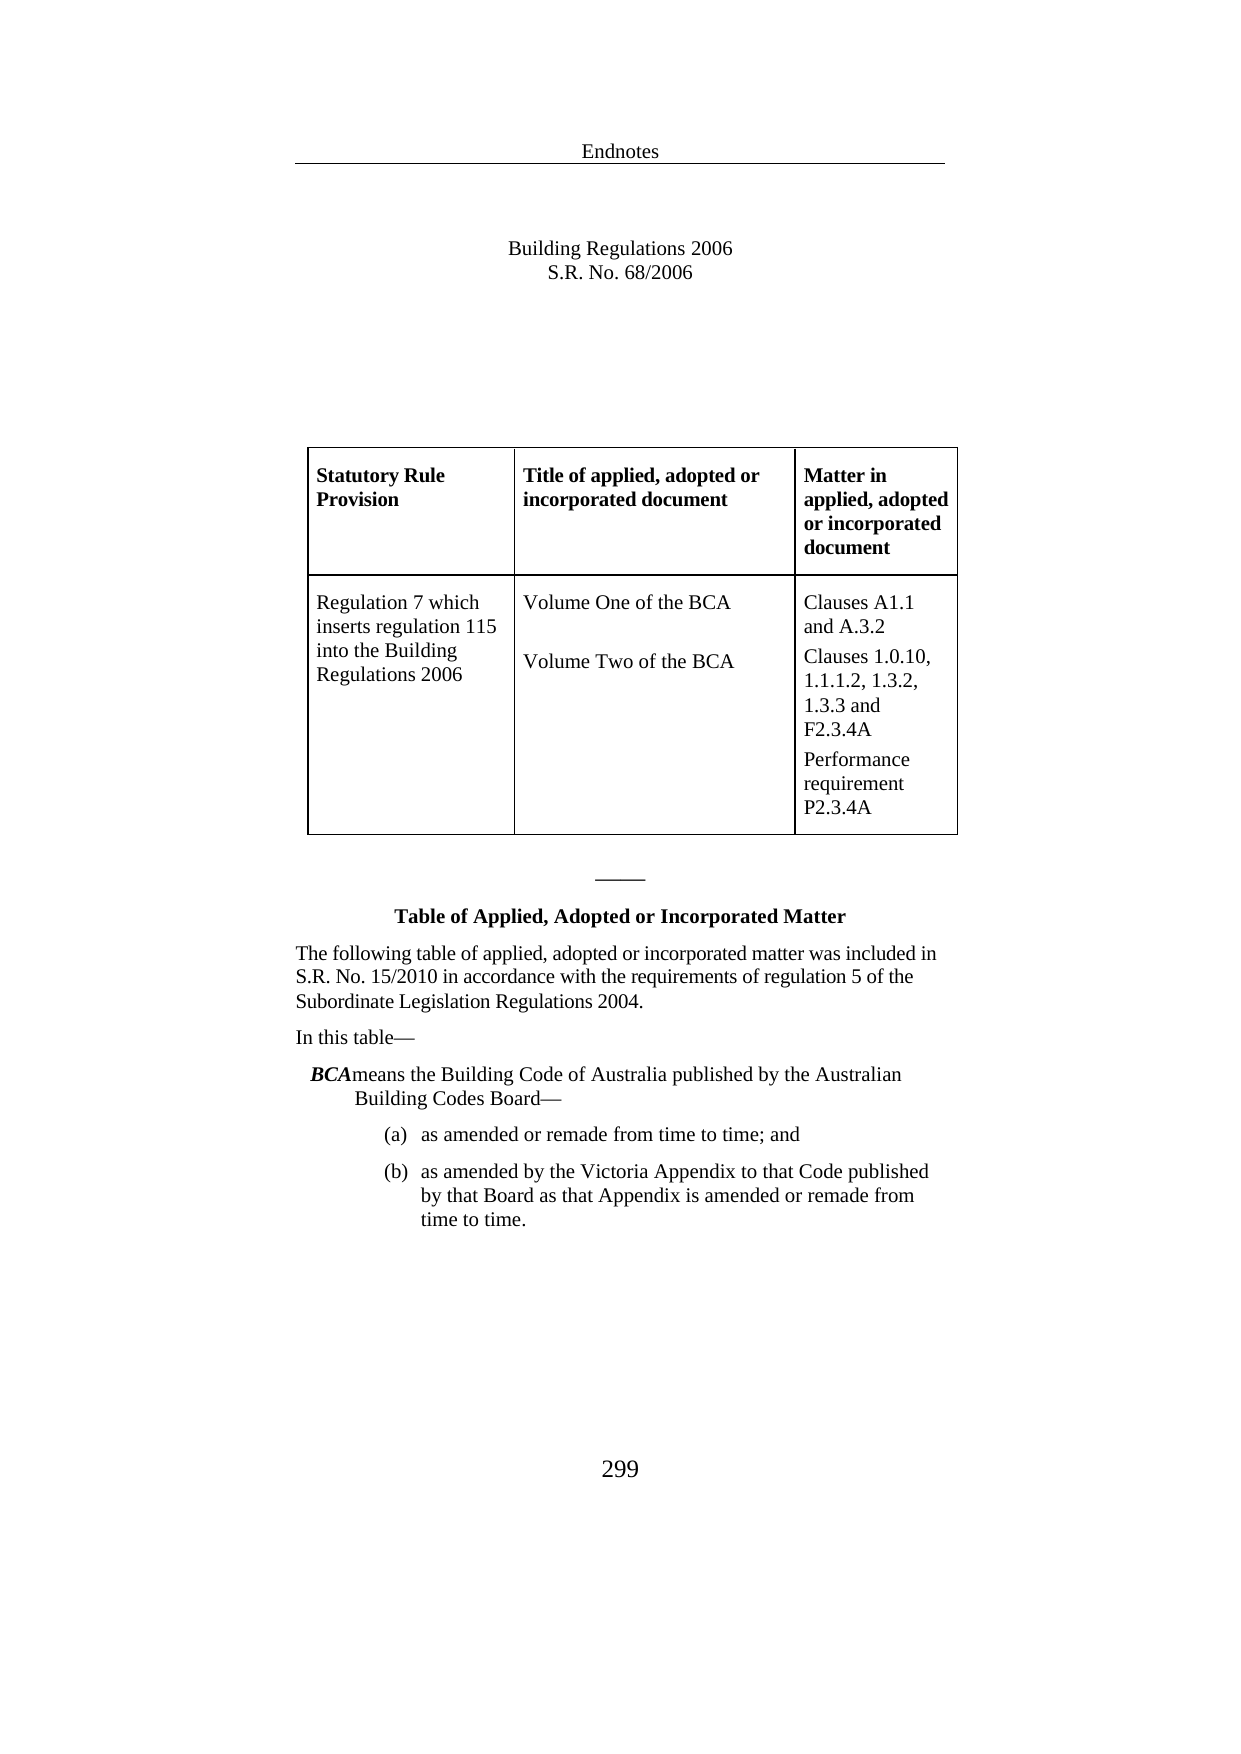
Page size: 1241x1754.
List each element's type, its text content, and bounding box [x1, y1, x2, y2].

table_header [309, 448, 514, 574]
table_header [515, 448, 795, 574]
text BCAmeans the Building Code of Australia published by the Australian Building Codes Board— [310, 1062, 945, 1110]
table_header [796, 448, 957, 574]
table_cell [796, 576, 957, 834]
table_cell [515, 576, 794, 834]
text (a) as amended or remade from time to time; and [384, 1122, 945, 1146]
text The following table of applied, adopted or incorporated matter was included in S.R. No. 15/2010 in accordance with the requirements of regulation 5 of the Subordinate Legislation Regulations 2004. [295, 940, 945, 1013]
text Table of Applied, Adopted or Incorporated Matter [295, 904, 945, 928]
text —— [295, 863, 945, 891]
text (b) as amended by the Victoria Appendix to that Code published by that Board as that Appendix is amended or remade from time to time. [384, 1159, 945, 1231]
text In this table— [295, 1025, 945, 1049]
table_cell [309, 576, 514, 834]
